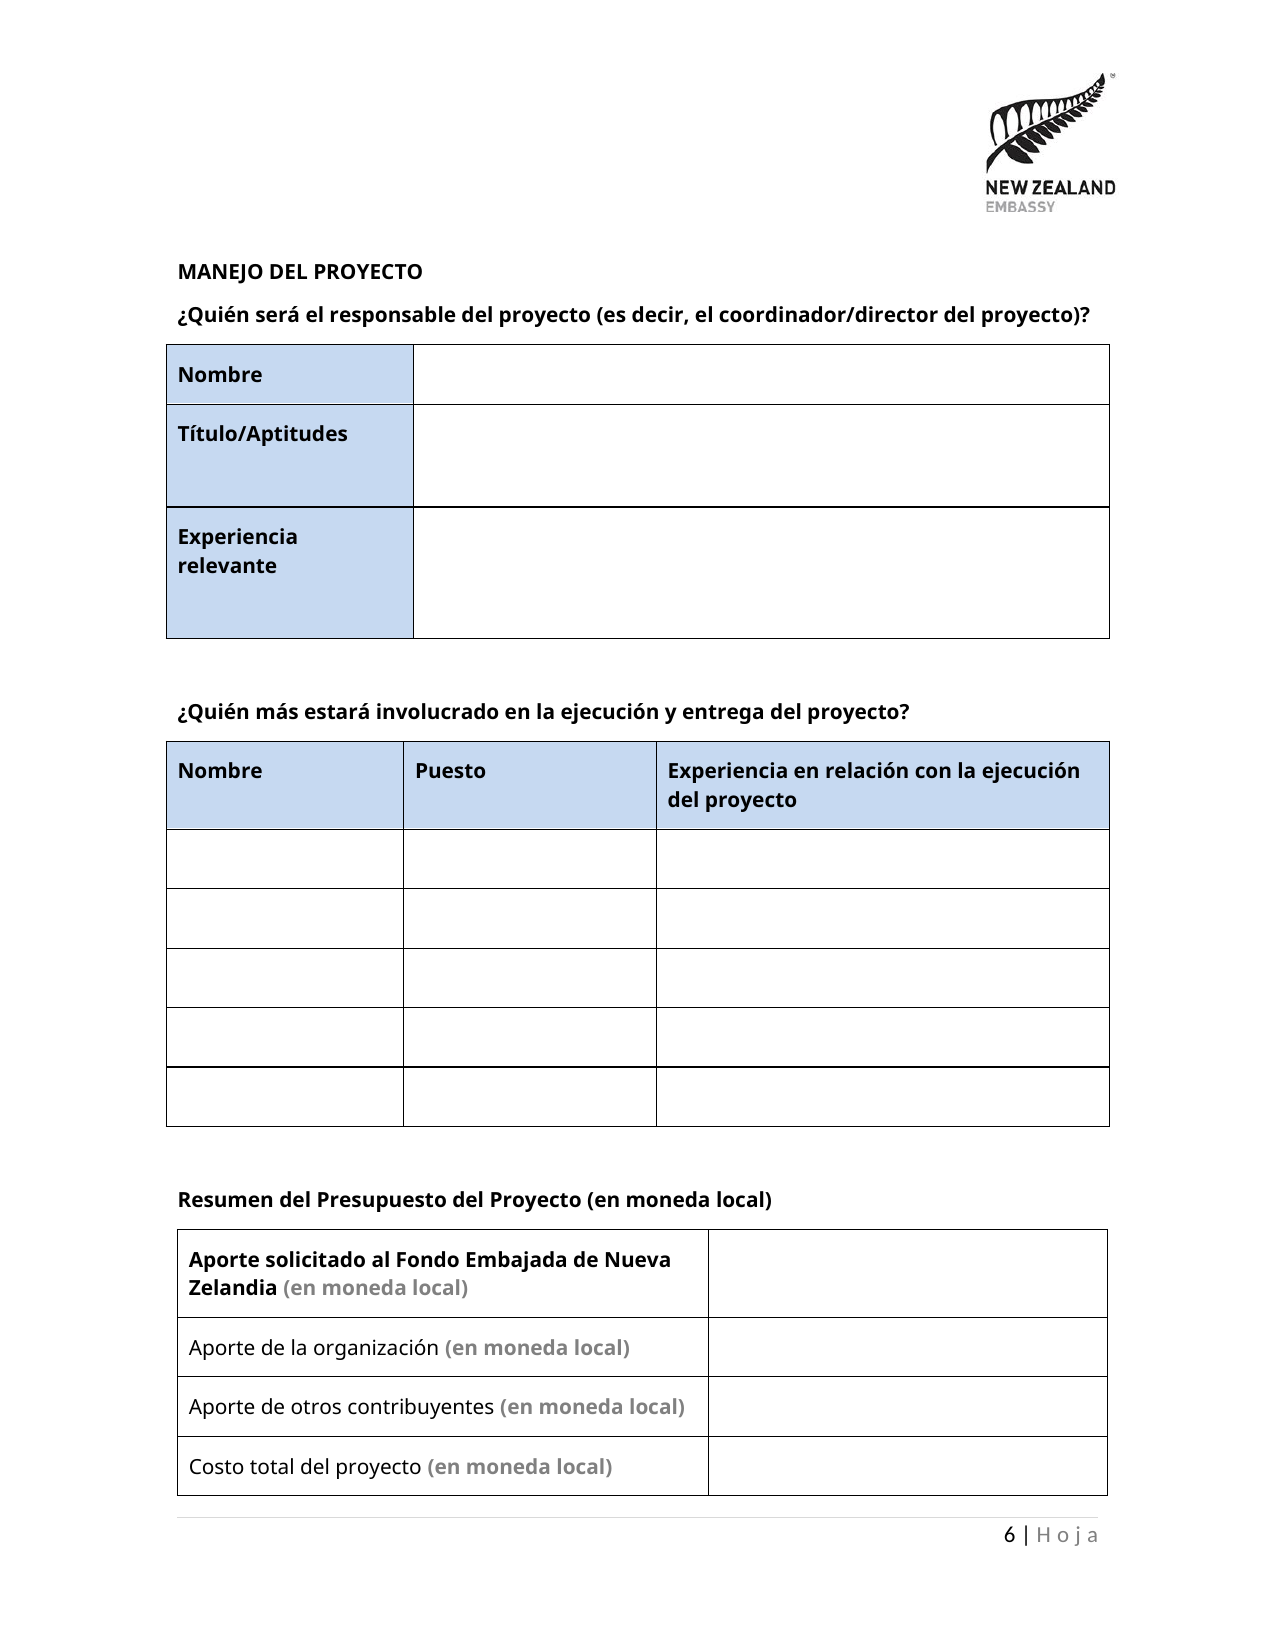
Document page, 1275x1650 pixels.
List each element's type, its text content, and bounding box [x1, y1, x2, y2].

table_cell [404, 1068, 656, 1126]
table_cell Título/Aptitudes [167, 405, 413, 506]
table_cell Aporte de otros contribuyentes (en moneda local) [178, 1377, 708, 1436]
table_header Experiencia en relación con la ejecución del proyecto [657, 742, 1109, 828]
table_cell [657, 889, 1109, 947]
text Resumen del Presupuesto del Proyecto (en moneda local) [177, 1185, 1098, 1214]
table_cell [657, 1008, 1109, 1066]
table_cell [404, 1008, 656, 1066]
table_cell [167, 830, 403, 888]
table_cell [414, 508, 1109, 638]
text ¿Quién más estará involucrado en la ejecución y entrega del proyecto? [177, 697, 1098, 726]
table_header [414, 345, 1109, 403]
table_header Nombre [167, 742, 403, 828]
table_cell [404, 949, 656, 1007]
text MANEJO DEL PROYECTO [177, 257, 1098, 286]
table_header Puesto [404, 742, 656, 828]
table_cell Experiencia relevante [167, 508, 413, 638]
table_cell Costo total del proyecto (en moneda local) [178, 1437, 708, 1495]
table_cell [657, 1068, 1109, 1126]
table_cell [709, 1437, 1107, 1495]
table_cell [404, 830, 656, 888]
table_cell [657, 830, 1109, 888]
table_cell [709, 1318, 1107, 1376]
table_header Aporte solicitado al Fondo Embajada de Nueva Zelandia (en moneda local) [178, 1230, 708, 1317]
table_cell [657, 949, 1109, 1007]
table_cell [167, 949, 403, 1007]
table_header [709, 1230, 1107, 1317]
table_cell [414, 405, 1109, 506]
table_cell [167, 1068, 403, 1126]
text ¿Quién será el responsable del proyecto (es decir, el coordinador/director del proyecto)? [177, 301, 1098, 329]
picture [981, 73, 1120, 212]
table_cell [167, 1008, 403, 1066]
table_cell [167, 889, 403, 947]
table_cell Aporte de la organización (en moneda local) [178, 1318, 708, 1376]
table_cell [404, 889, 656, 947]
table_cell [709, 1377, 1107, 1436]
table_header Nombre [167, 345, 413, 403]
